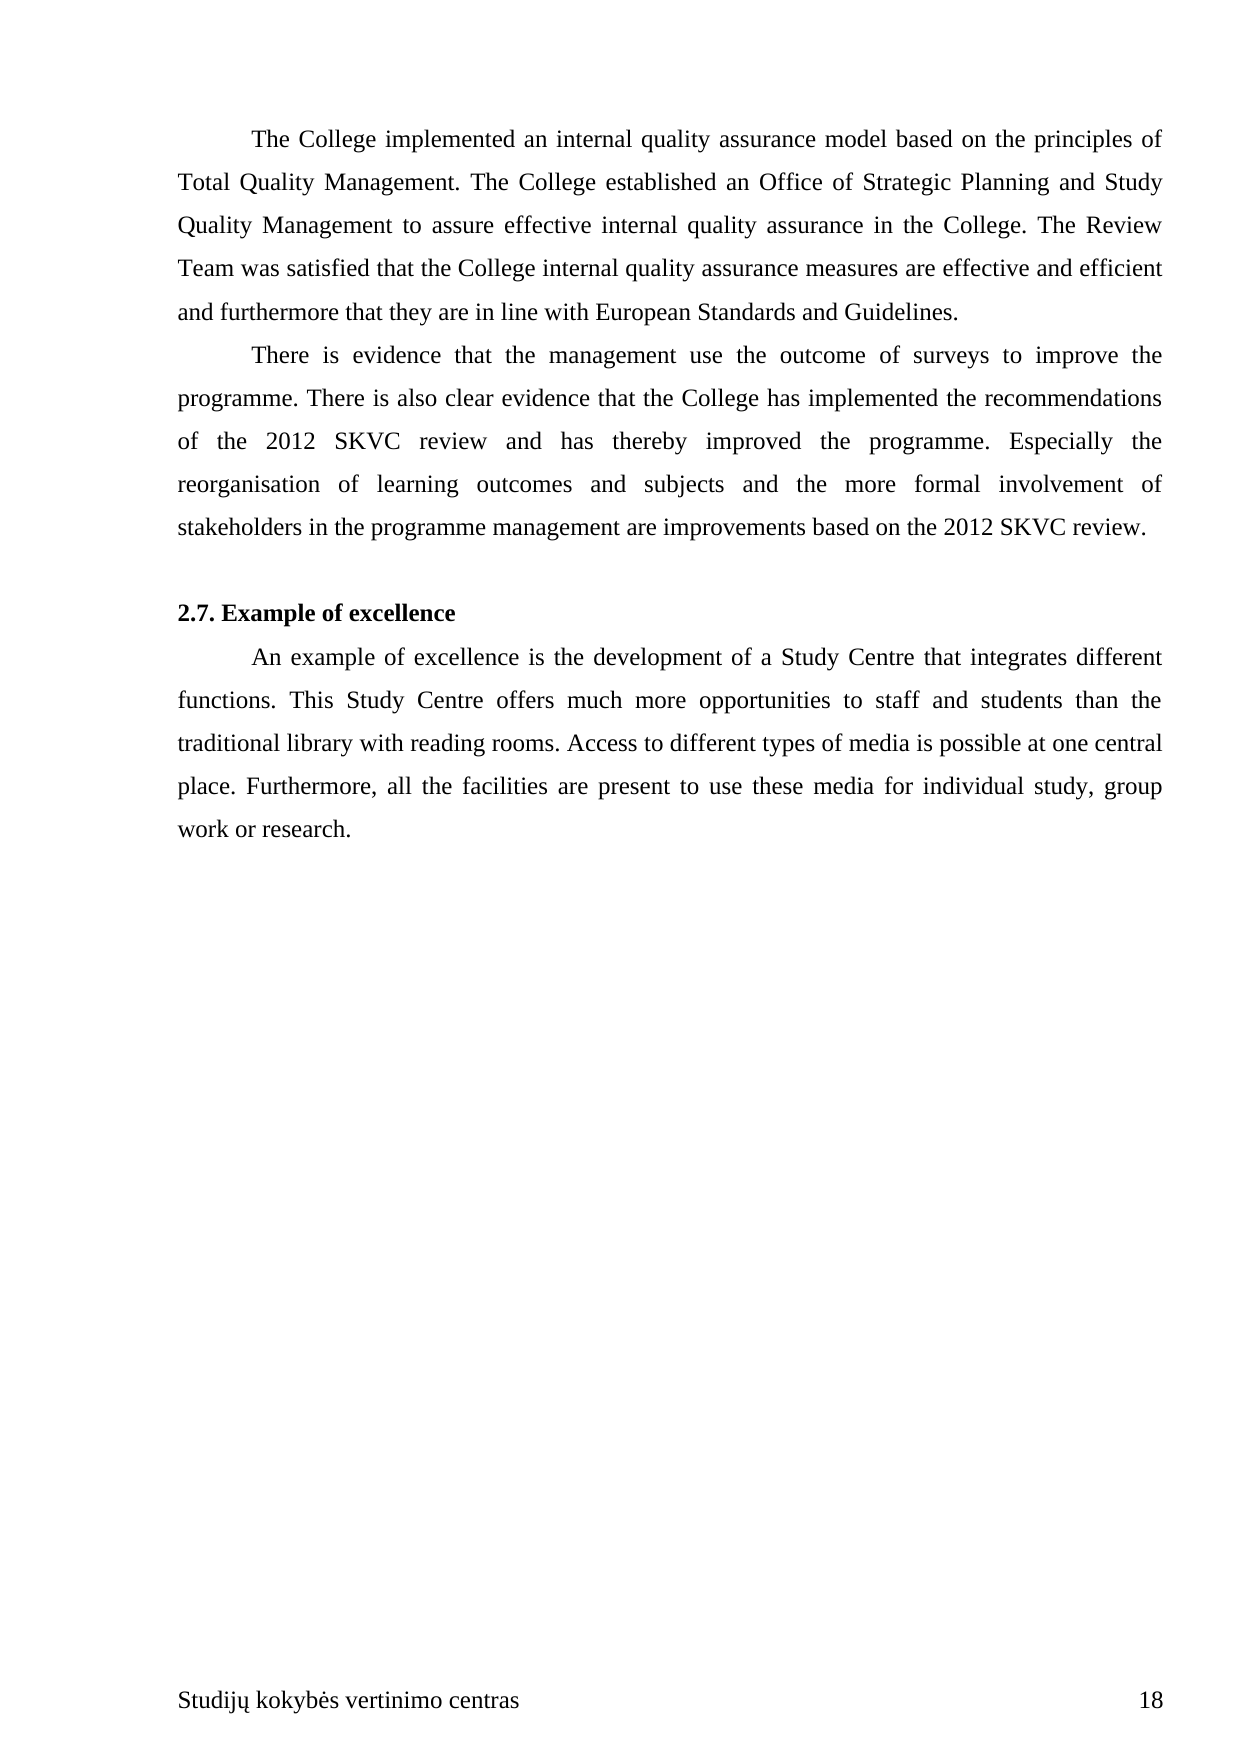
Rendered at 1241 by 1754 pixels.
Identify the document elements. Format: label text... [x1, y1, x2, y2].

text The College implemented an internal quality assurance model based on the principles of Total Quality Management. The College established an Office of Strategic Planning and Study Quality Management to assure effective internal quality assurance in the College. The Review Team was satisfied that the College internal quality assurance measures are effective and efficient and furthermore that they are in line with European Standards and Guidelines. [177, 124, 1163, 325]
subtitle 2.7. Example of excellence [177, 598, 1163, 627]
text An example of excellence is the development of a Study Centre that integrates different functions. This Study Centre offers much more opportunities to staff and students than the traditional library with reading rooms. Access to different types of media is possible at one central place. Furthermore, all the facilities are present to use these media for individual study, group work or research. [177, 642, 1163, 843]
text There is evidence that the management use the outcome of surveys to improve the programme. There is also clear evidence that the College has implemented the recommendations of the 2012 SKVC review and has thereby improved the programme. Especially the reorganisation of learning outcomes and subjects and the more formal involvement of stakeholders in the programme management are improvements based on the 2012 SKVC review. [177, 340, 1163, 541]
